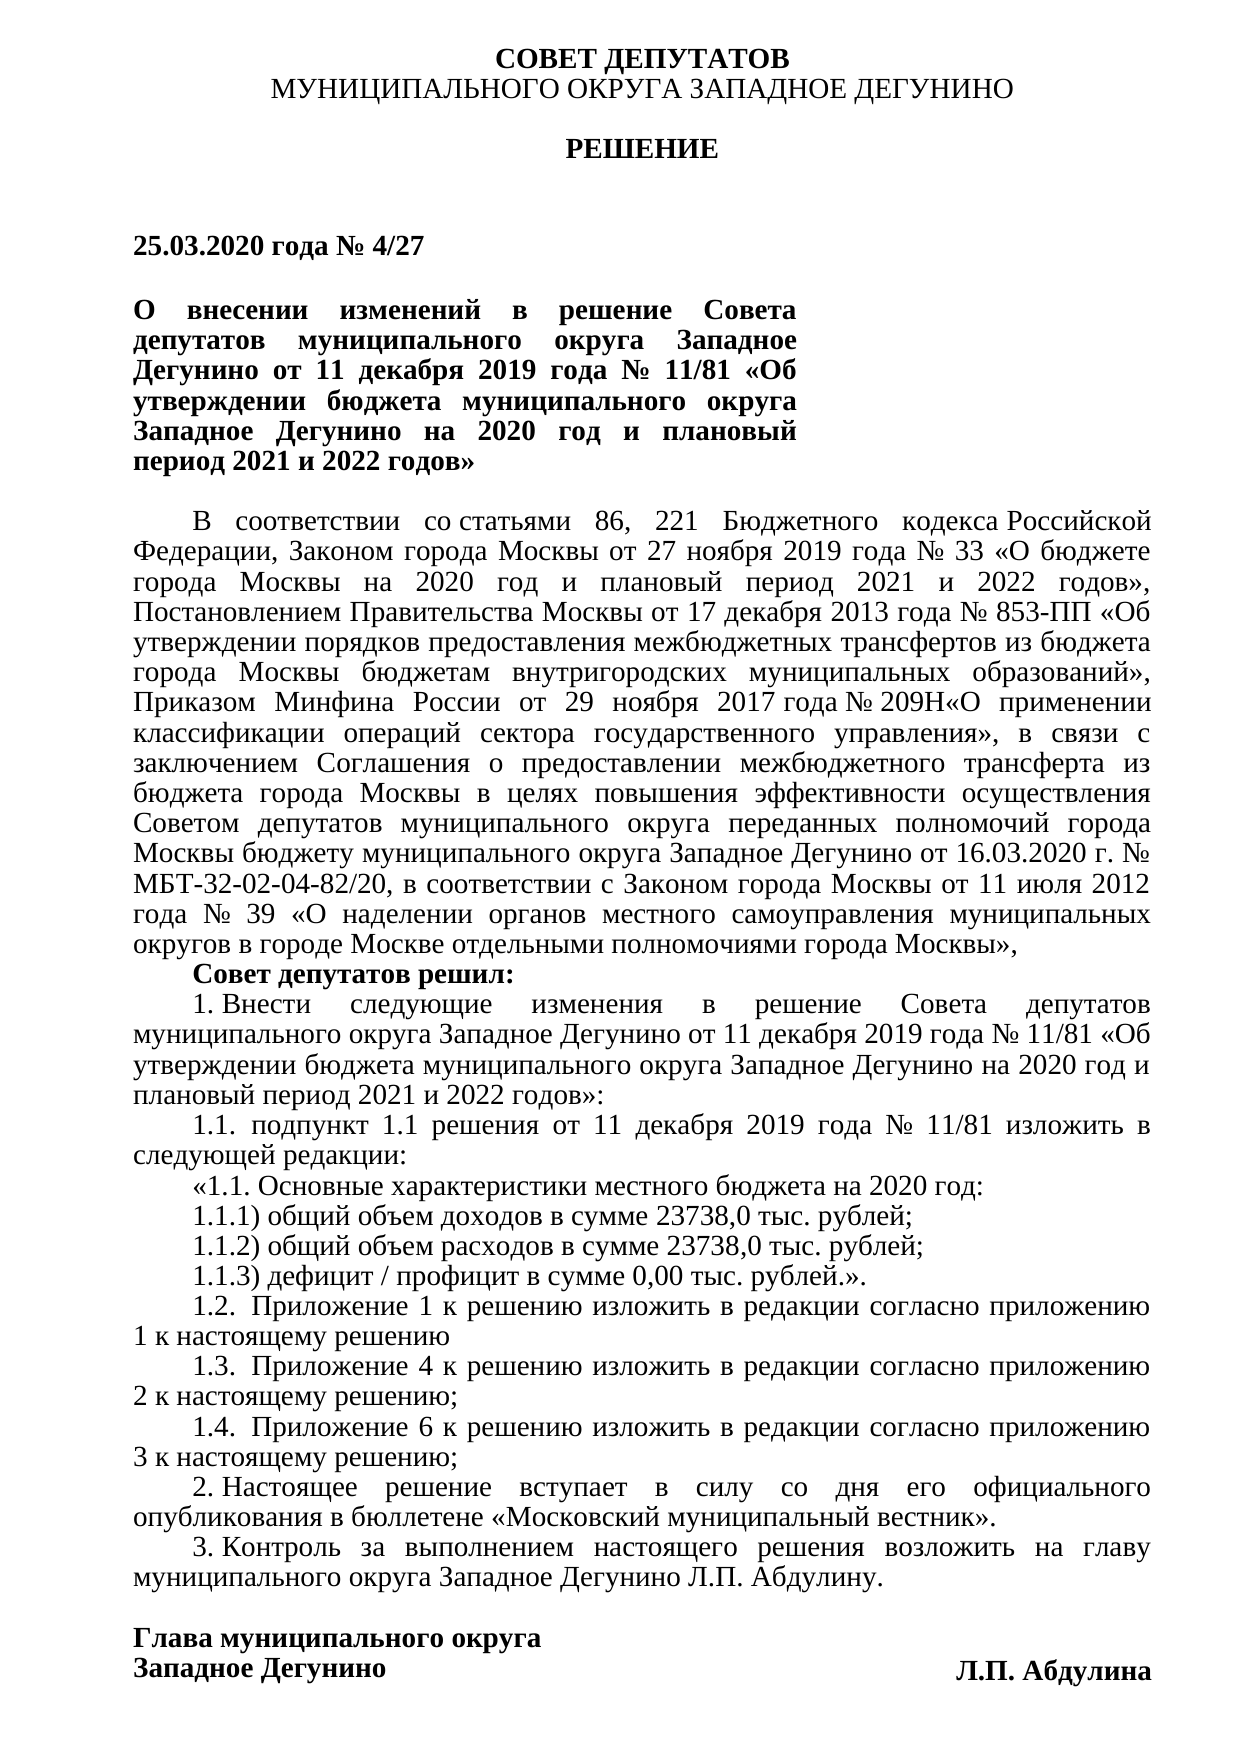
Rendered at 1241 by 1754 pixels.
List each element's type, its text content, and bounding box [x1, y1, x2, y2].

text В соответствии со статьями 86, 221 Бюджетного кодекса Российской Федерации, Законом города Москвы от 27 ноября 2019 года № 33 «О бюджете города Москвы на 2020 год и плановый период 2021 и 2022 годов», Постановлением Правительства Москвы от 17 декабря 2013 года № 853-ПП «Об утверждении порядков предоставления межбюджетных трансфертов из бюджета города Москвы бюджетам внутригородских муниципальных образований», Приказом Минфина России от 29 ноября 2017 года № 209Н«О применении классификации операций сектора государственного управления», в связи с заключением Соглашения о предоставлении межбюджетного трансферта из бюджета города Москвы в целях повышения эффективности осуществления Советом депутатов муниципального округа переданных полномочий города Москвы бюджету муниципального округа Западное Дегунино от 16.03.2020 г. № МБТ-32-02-04-82/20, в соответствии с Законом города Москвы от 11 июля 2012 года № 39 «О наделении органов местного самоуправления муниципальных округов в городе Москве отдельными полномочиями города Москвы», [133, 507, 1152, 960]
list Контроль за выполнением настоящего решения возложить на главу муниципального округа Западное Дегунино Л.П. Абдулину. [133, 1532, 1152, 1593]
text 25.03.2020 года № 4/27 [133, 232, 1152, 262]
text «1.1. Основные характеристики местного бюджета на 2020 год: [133, 1171, 1152, 1201]
list Приложение 6 к решению изложить в редакции согласно приложению 3 к настоящему решению; [133, 1412, 1152, 1472]
text 1.1.3) дефицит / профицит в сумме 0,00 тыс. рублей.». [133, 1261, 1152, 1291]
list Приложение 1 к решению изложить в редакции согласно приложению 1 к настоящему решению [133, 1291, 1152, 1352]
text О внесении изменений в решение Совета депутатов муниципального округа Западное Дегунино от 11 декабря 2019 года № 11/81 «Об утверждении бюджета муниципального округа Западное Дегунино на 2020 год и плановый период 2021 и 2022 годов» [133, 295, 797, 477]
list Настоящее решение вступает в силу со дня его официального опубликования в бюллетене «Московский муниципальный вестник». [133, 1472, 1152, 1532]
list подпункт 1.1 решения от 11 декабря 2019 года № 11/81 изложить в следующей редакции: [133, 1111, 1152, 1171]
text Совет депутатов решил: [133, 960, 1152, 990]
text РЕШЕНИЕ [133, 134, 1152, 165]
table_header Глава муниципального округа Западное Дегунино [122, 1623, 642, 1687]
text СОВЕТ ДЕПУТАТОВ [133, 44, 1152, 74]
table_header Л.П. Абдулина [642, 1623, 1163, 1687]
text 1.1.1) общий объем доходов в сумме 23738,0 тыс. рублей; [133, 1201, 1152, 1231]
list Внести следующие изменения в решение Совета депутатов муниципального округа Западное Дегунино от 11 декабря 2019 года № 11/81 «Об утверждении бюджета муниципального округа Западное Дегунино на 2020 год и плановый период 2021 и 2022 годов»: [133, 990, 1152, 1111]
list Приложение 4 к решению изложить в редакции согласно приложению 2 к настоящему решению; [133, 1352, 1152, 1412]
text МУНИЦИПАЛЬНОГО ОКРУГА ЗАПАДНОЕ ДЕГУНИНО [133, 74, 1152, 104]
text 1.1.2) общий объем расходов в сумме 23738,0 тыс. рублей; [133, 1231, 1152, 1261]
